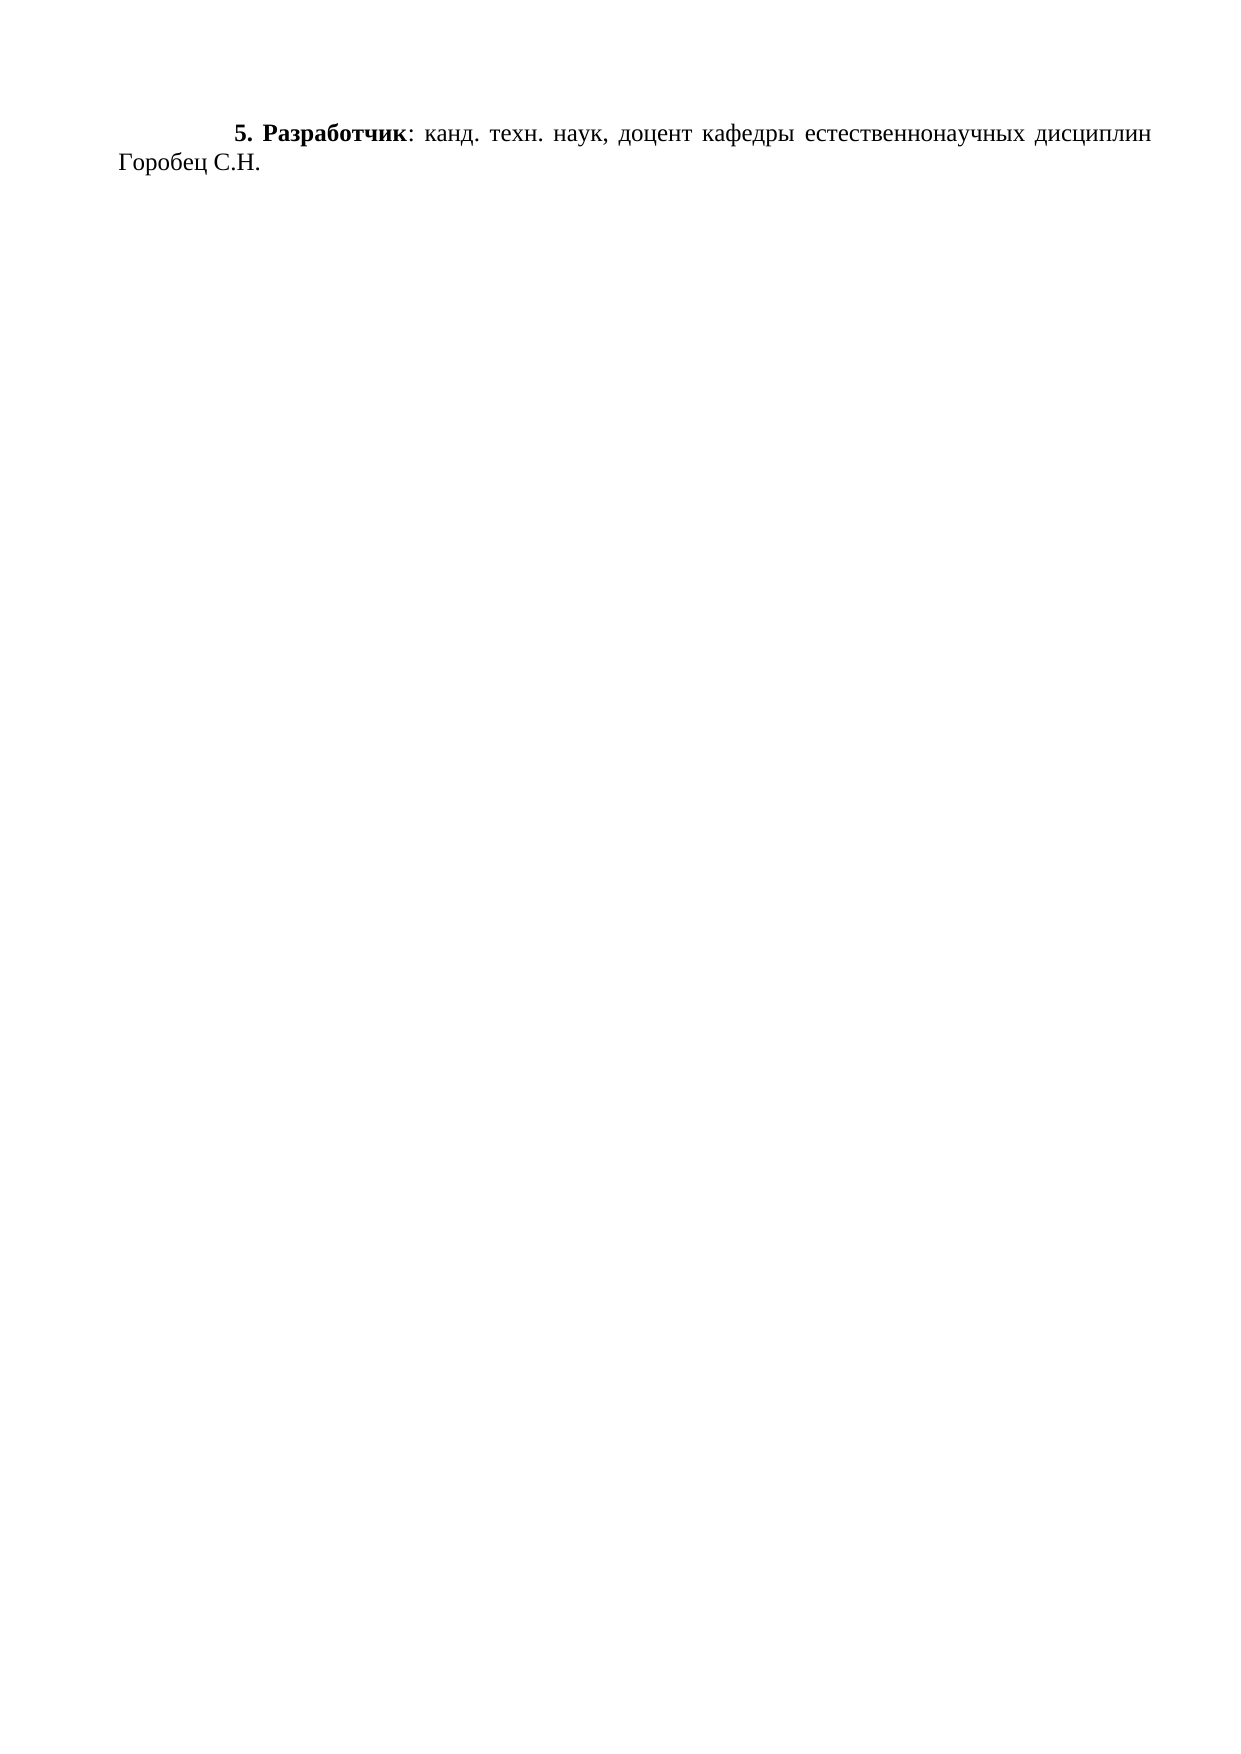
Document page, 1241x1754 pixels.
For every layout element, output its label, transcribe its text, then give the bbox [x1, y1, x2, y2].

text 5. Разработчик: канд. техн. наук, доцент кафедры естественнонаучных дисциплин Горобец С.Н. [118, 118, 1152, 176]
